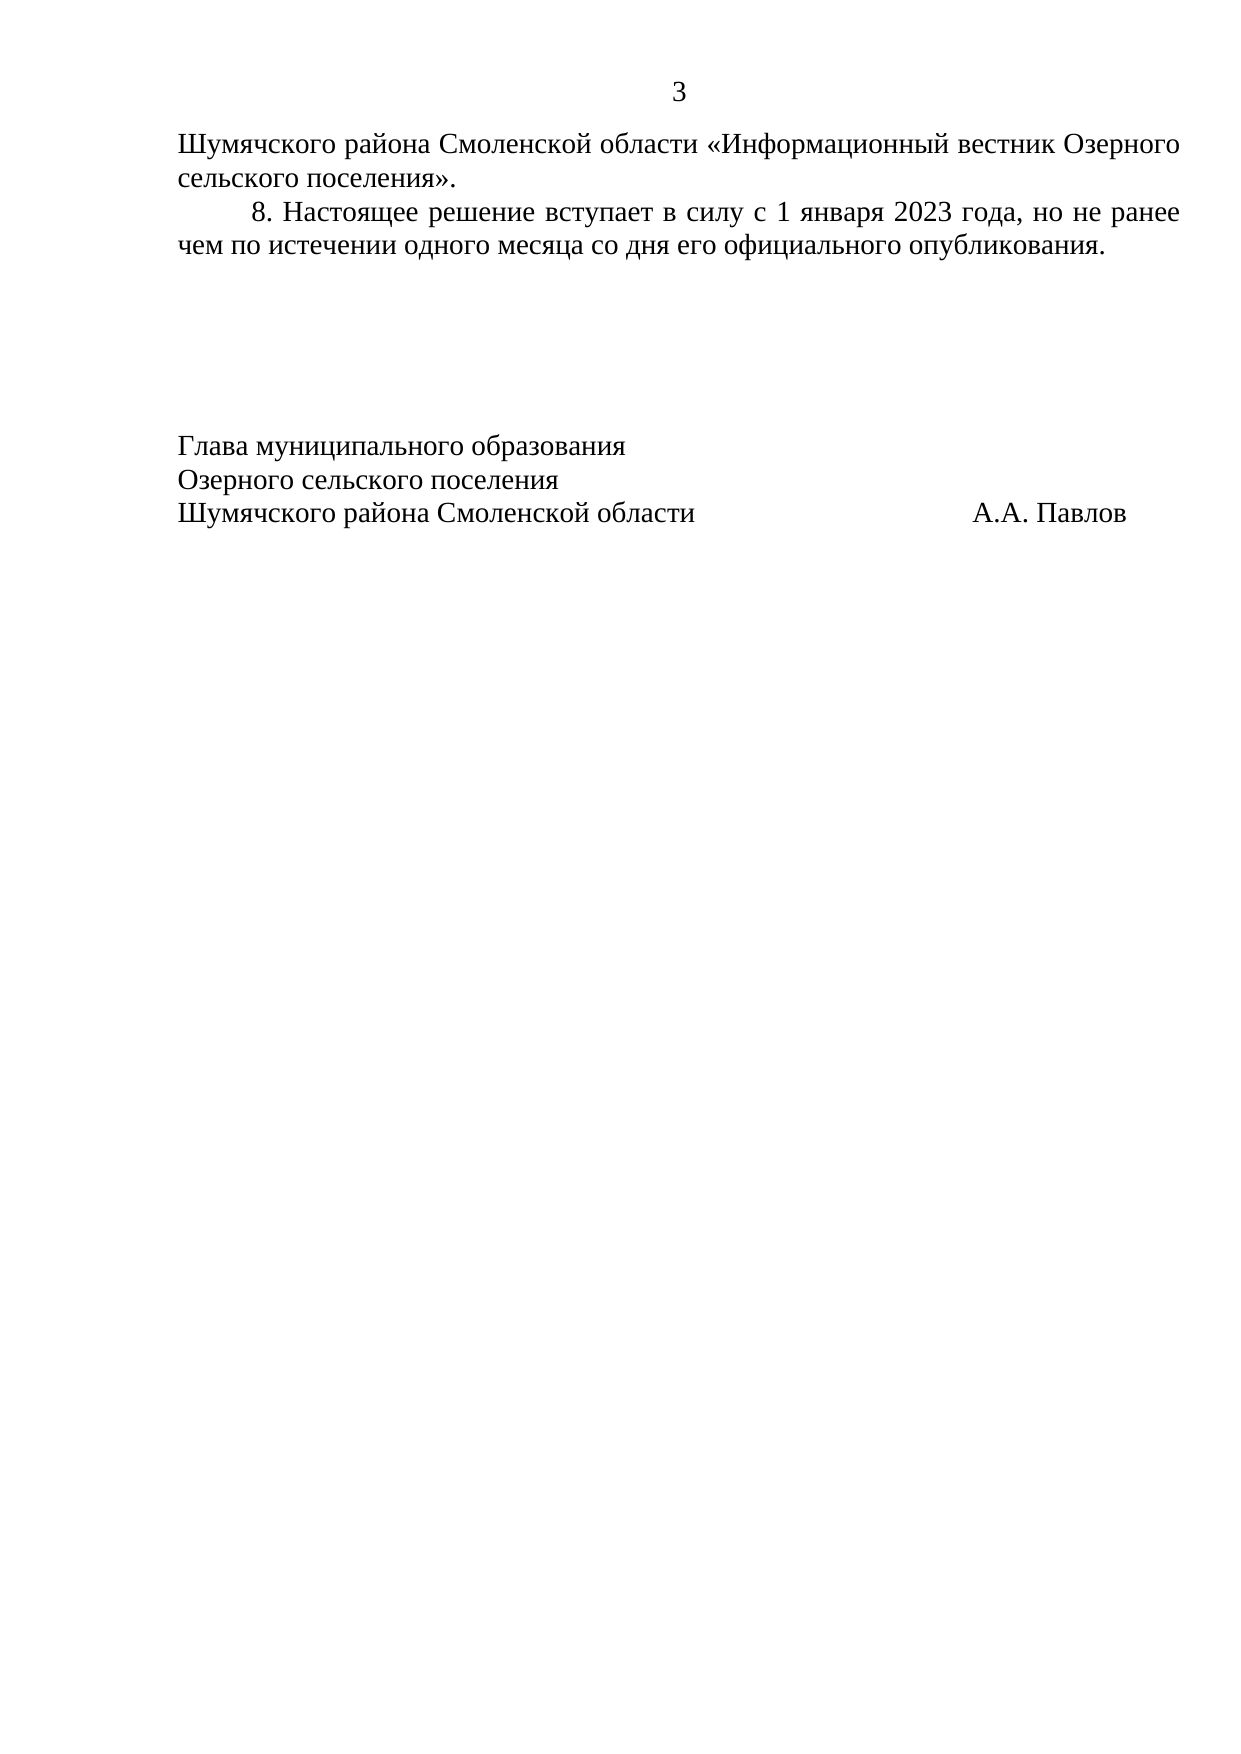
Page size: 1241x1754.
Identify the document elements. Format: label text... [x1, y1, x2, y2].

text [177, 127, 1181, 194]
text 8. Настоящее решение вступает в силу с 1 января 2023 года, но не ранее чем по истечении одного месяца со дня его официального опубликования. [177, 194, 1181, 261]
text Озерного сельского поселения [177, 462, 1181, 496]
text Шумячского района Смоленской области А.А. Павлов [177, 496, 1181, 529]
text Глава муниципального образования [177, 428, 1181, 462]
